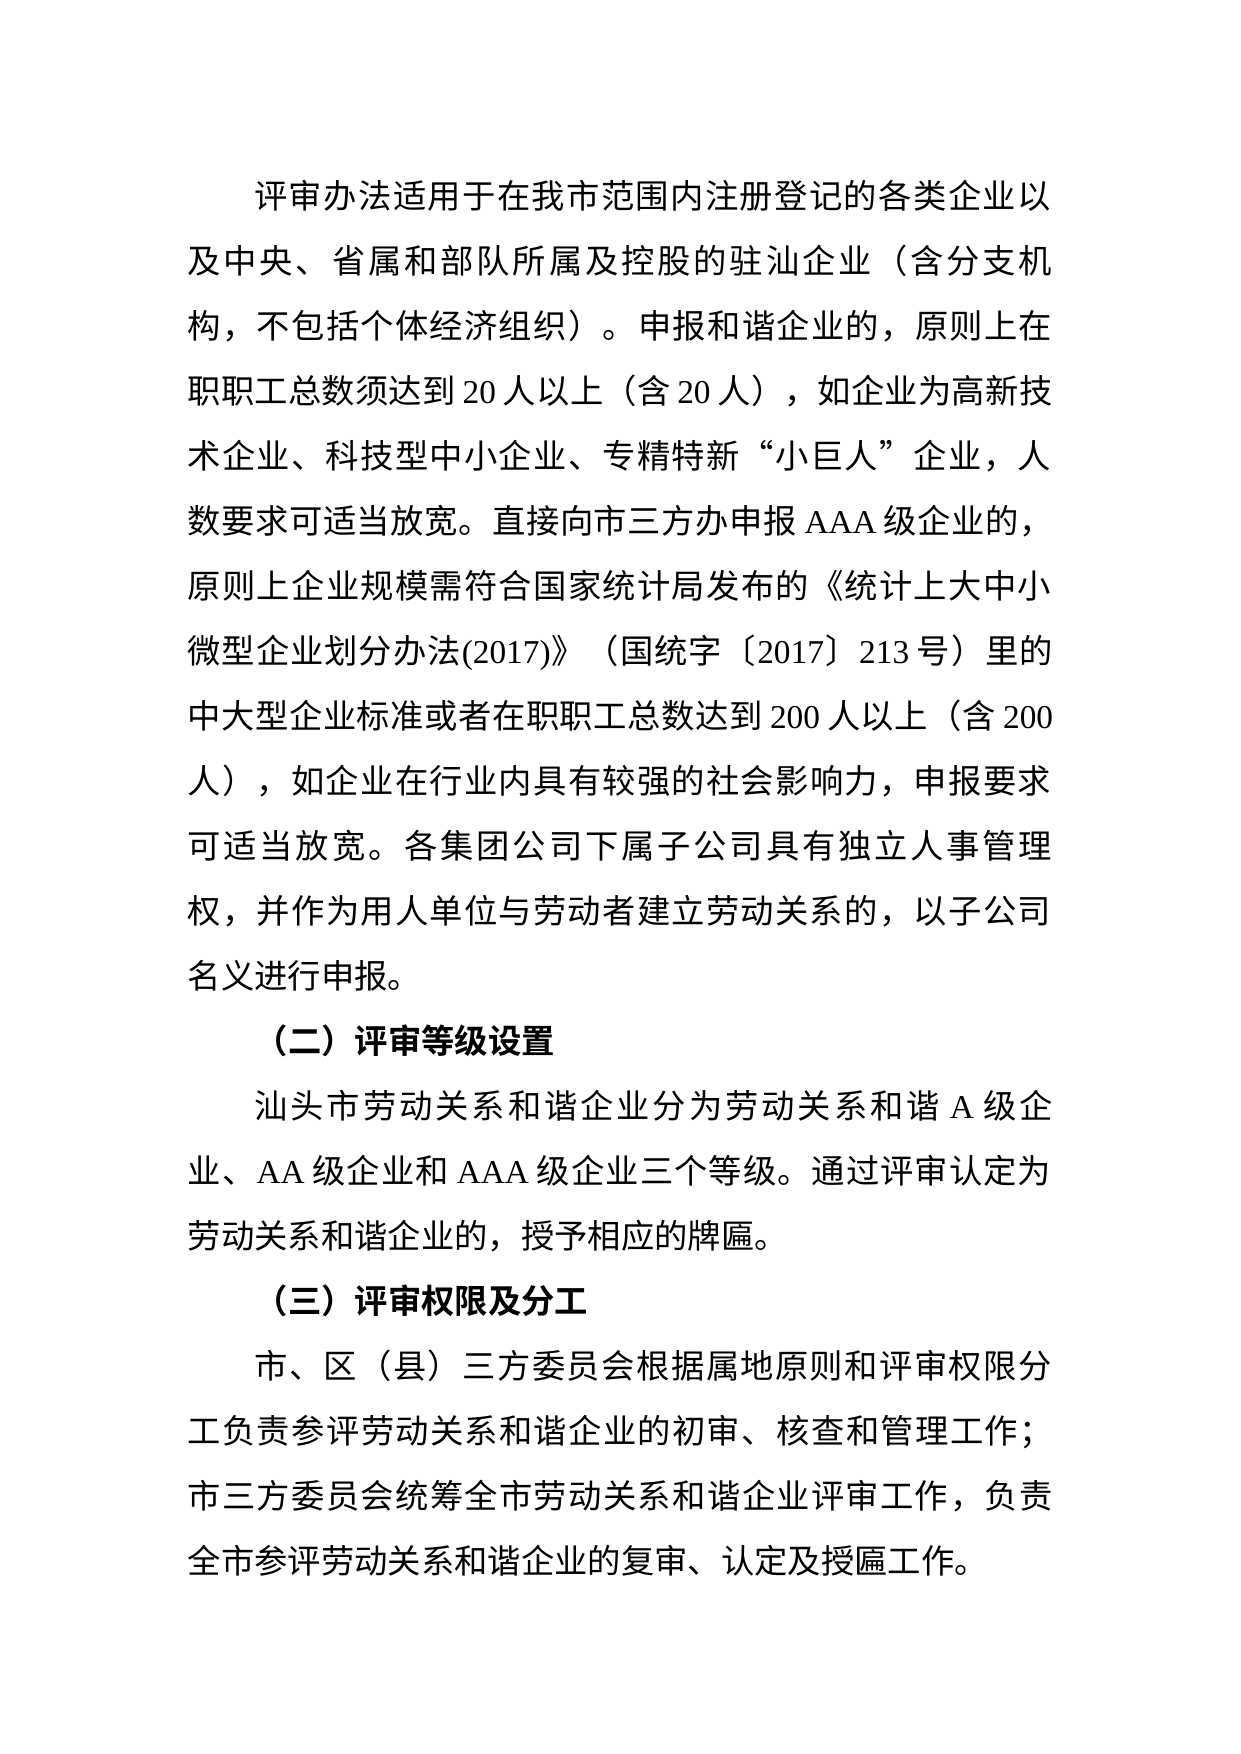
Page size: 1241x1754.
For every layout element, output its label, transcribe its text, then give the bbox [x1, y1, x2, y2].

text （二）评审等级设置 [187, 1007, 1053, 1072]
list 汕头市劳动关系和谐企业分为劳动关系和谐A级企业、AA级企业和AAA级企业三个等级。通过评审认定为劳动关系和谐企业的，授予相应的牌匾。 [187, 1072, 1053, 1267]
text （三）评审权限及分工 [187, 1267, 1053, 1332]
list 市、区（县）三方委员会根据属地原则和评审权限分工负责参评劳动关系和谐企业的初审、核查和管理工作；市三方委员会统筹全市劳动关系和谐企业评审工作，负责全市参评劳动关系和谐企业的复审、认定及授匾工作。 [187, 1332, 1053, 1592]
list 评审办法适用于在我市范围内注册登记的各类企业以及中央、省属和部队所属及控股的驻汕企业（含分支机构，不包括个体经济组织）。申报和谐企业的，原则上在职职工总数须达到20人以上（含20人），如企业为高新技术企业、科技型中小企业、专精特新“小巨人”企业，人数要求可适当放宽。直接向市三方办申报AAA级企业的，原则上企业规模需符合国家统计局发布的《统计上大中小微型企业划分办法(2017)》（国统字〔2017〕213号）里的中大型企业标准或者在职职工总数达到200人以上（含200人），如企业在行业内具有较强的社会影响力，申报要求可适当放宽。各集团公司下属子公司具有独立人事管理权，并作为用人单位与劳动者建立劳动关系的，以子公司名义进行申报。 [187, 162, 1053, 1007]
